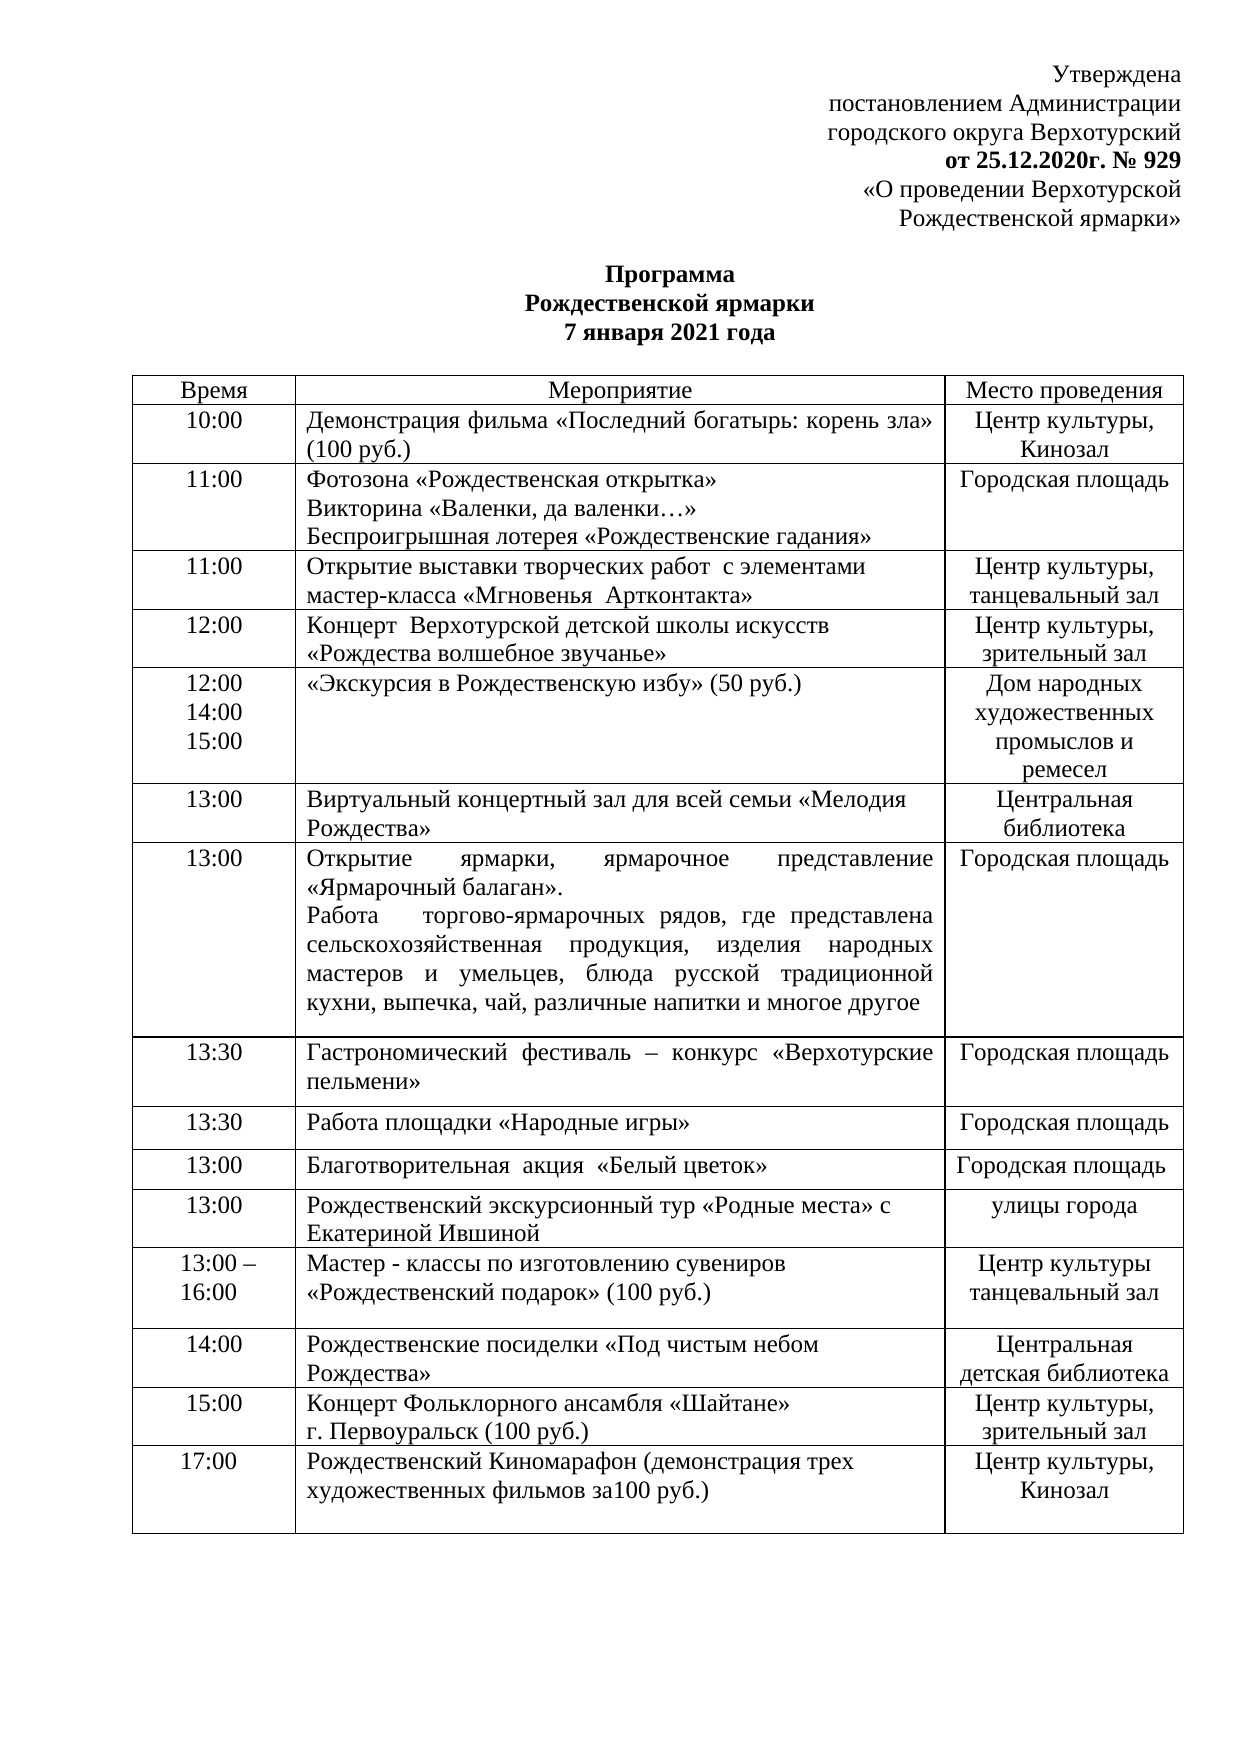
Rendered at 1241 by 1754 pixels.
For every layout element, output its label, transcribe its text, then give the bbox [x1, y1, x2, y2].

table_cell 17:00 [133, 1446, 295, 1532]
table_cell Центральная детская библиотека [946, 1329, 1183, 1387]
table_cell Городская площадь [946, 1107, 1183, 1149]
text постановлением Администрации [158, 88, 1181, 117]
text Рождественской ярмарки [158, 288, 1181, 317]
table_cell 11:00 [133, 551, 295, 609]
table_cell Рождественский экскурсионный тур «Родные места» с Екатериной Ившиной [296, 1190, 944, 1247]
table_cell Центр культуры, Кинозал [946, 405, 1183, 463]
table_cell Центр культуры, зрительный зал [946, 610, 1183, 667]
table_cell Центр культуры, Кинозал [946, 1446, 1183, 1532]
table_cell Центр культуры, танцевальный зал [946, 551, 1183, 609]
table_cell Благотворительная акция «Белый цветок» [296, 1150, 944, 1189]
table_cell Фотозона «Рождественская открытка» Викторина «Валенки, да валенки…» Беспроигрышная лотерея «Рождественские гадания» [296, 464, 944, 550]
table_cell улицы города [946, 1190, 1183, 1247]
table_cell Городская площадь [946, 843, 1183, 1036]
table_cell Центр культуры, зрительный зал [946, 1388, 1183, 1445]
table_header Время [133, 376, 295, 404]
table_cell 14:00 [133, 1329, 295, 1387]
table_cell Виртуальный концертный зал для всей семьи «Мелодия Рождества» [296, 784, 944, 842]
table_cell 11:00 [133, 464, 295, 550]
table_cell 13:00 [133, 784, 295, 842]
table_cell Городская площадь [946, 1150, 1183, 1189]
table_cell 12:00 [133, 610, 295, 667]
table_cell 13:30 [133, 1038, 295, 1106]
table_cell «Экскурсия в Рождественскую избу» (50 руб.) [296, 668, 944, 783]
table_cell 12:00 14:00 15:00 [133, 668, 295, 783]
table_cell Работа площадки «Народные игры» [296, 1107, 944, 1149]
text городского округа Верхотурский [158, 117, 1181, 145]
text «О проведении Верхотурской [158, 174, 1181, 203]
table_cell Дом народных художественных промыслов и ремесел [946, 668, 1183, 783]
table_cell Городская площадь [946, 1038, 1183, 1106]
text от 25.12.2020г. № 929 [158, 145, 1181, 174]
table_cell Рождественские посиделки «Под чистым небом Рождества» [296, 1329, 944, 1387]
table_cell Демонстрация фильма «Последний богатырь: корень зла» (100 руб.) [296, 405, 944, 463]
table_cell 13:00 [133, 1150, 295, 1189]
table_cell Гастрономический фестиваль – конкурс «Верхотурские пельмени» [296, 1038, 944, 1106]
table_header Мероприятие [296, 376, 944, 404]
table_cell 15:00 [133, 1388, 295, 1445]
table_header Место проведения [946, 376, 1183, 404]
table_cell 13:00 [133, 843, 295, 1036]
table_cell Открытие выставки творческих работ с элементами мастер-класса «Мгновенья Артконтакта» [296, 551, 944, 609]
table_cell Центр культуры танцевальный зал [946, 1248, 1183, 1328]
table_cell Концерт Верхотурской детской школы искусств «Рождества волшебное звучанье» [296, 610, 944, 667]
table_cell 13:30 [133, 1107, 295, 1149]
table_cell Центральная библиотека [946, 784, 1183, 842]
table_cell 10:00 [133, 405, 295, 463]
table_cell 13:00 – 16:00 [133, 1248, 295, 1328]
text 7 января 2021 года [158, 317, 1181, 346]
table_cell Концерт Фольклорного ансамбля «Шайтане» г. Первоуральск (100 руб.) [296, 1388, 944, 1445]
table_cell Мастер - классы по изготовлению сувениров «Рождественский подарок» (100 руб.) [296, 1248, 944, 1328]
table_cell 13:00 [133, 1190, 295, 1247]
table_cell Открытие ярмарки, ярмарочное представление «Ярмарочный балаган». Работа торгово-ярмарочных рядов, где представлена сельскохозяйственная продукция, изделия народных мастеров и умельцев, блюда русской традиционной кухни, выпечка, чай, различные напитки и многое другое [296, 843, 944, 1036]
table_cell Городская площадь [946, 464, 1183, 550]
text Утверждена [177, 59, 1181, 88]
text Программа [158, 259, 1181, 288]
table_cell Рождественский Киномарафон (демонстрация трех художественных фильмов за100 руб.) [296, 1446, 944, 1532]
text Рождественской ярмарки» [158, 203, 1181, 232]
